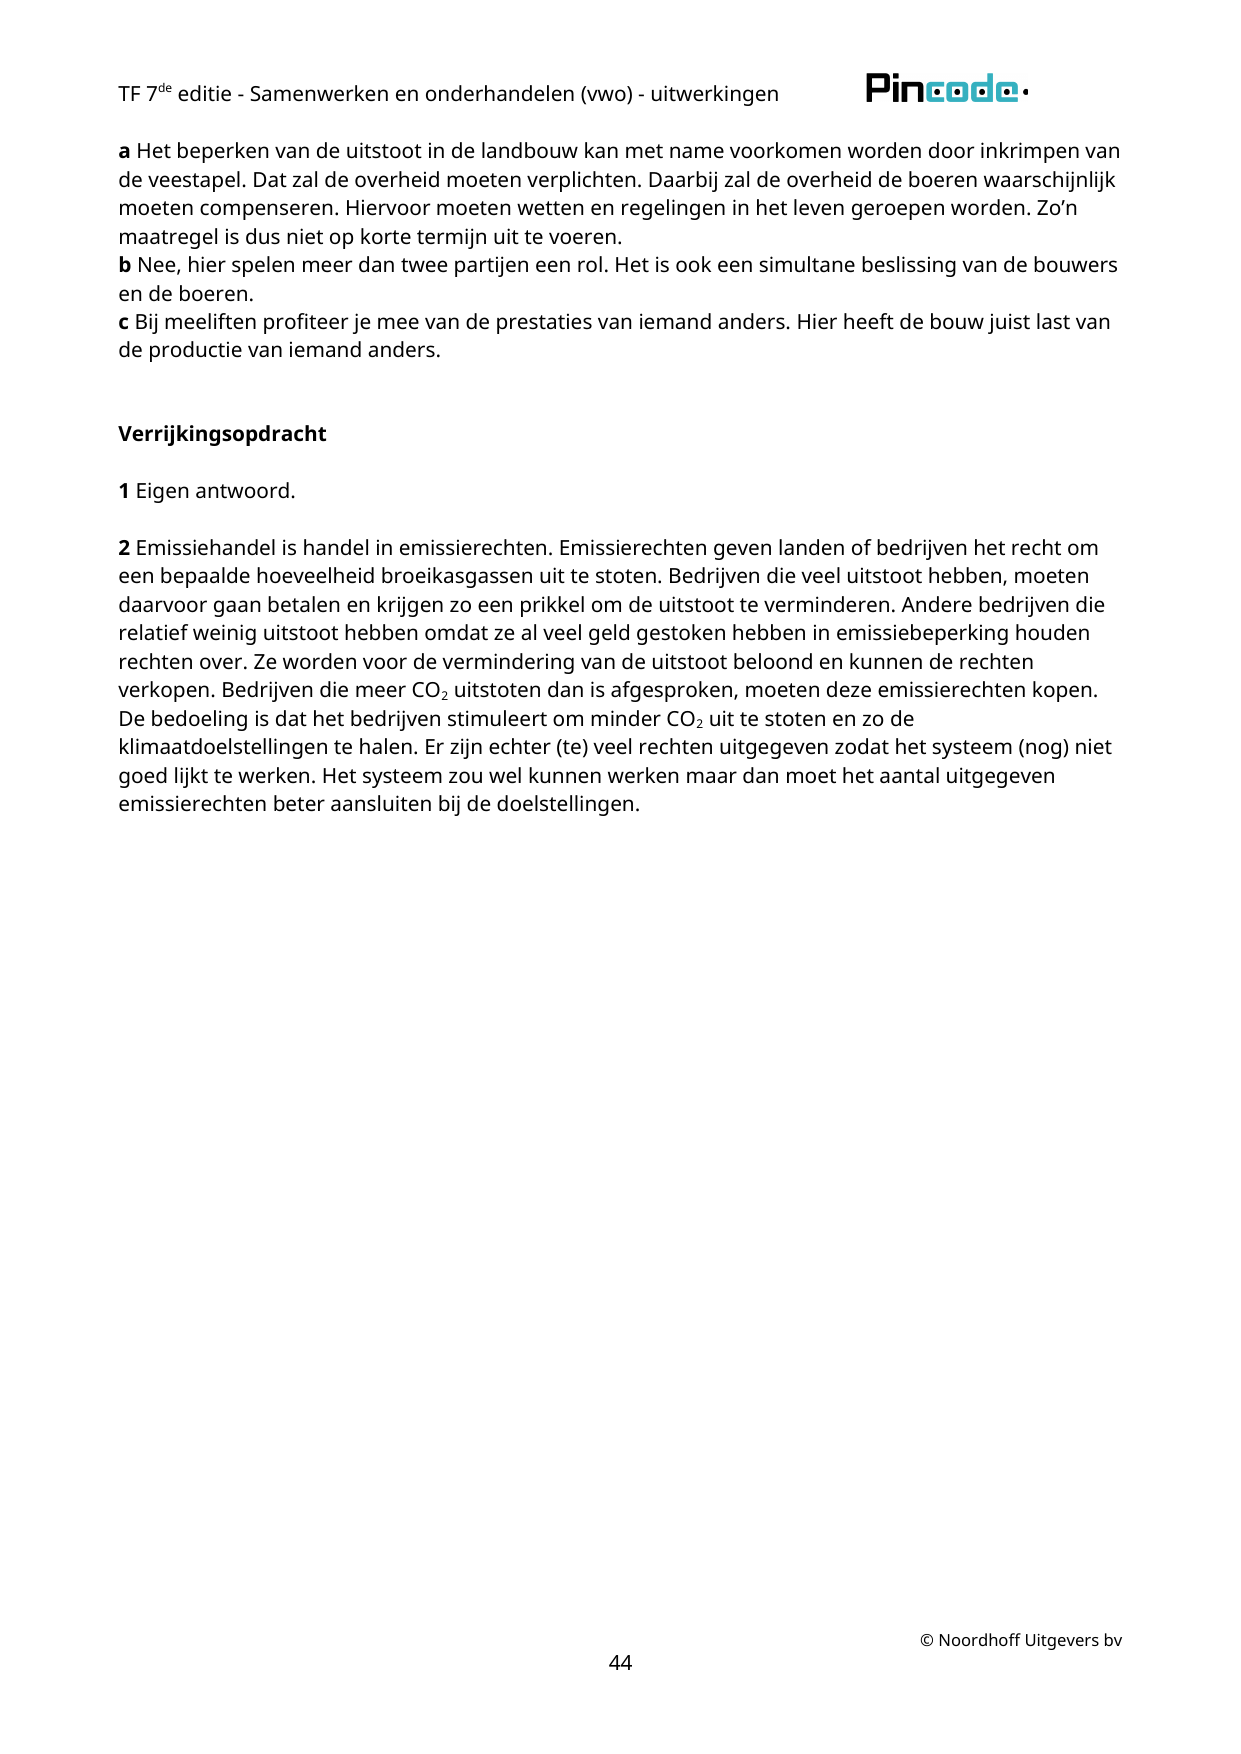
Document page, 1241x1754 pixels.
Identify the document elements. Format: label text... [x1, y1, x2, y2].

text c Bij meeliften profiteer je mee van de prestaties van iemand anders. Hier heeft de bouw juist last van de productie van iemand anders. [118, 307, 1122, 364]
text 2 Emissiehandel is handel in emissierechten. Emissierechten geven landen of bedrijven het recht om een bepaalde hoeveelheid broeikasgassen uit te stoten. Bedrijven die veel uitstoot hebben, moeten daarvoor gaan betalen en krijgen zo een prikkel om de uitstoot te verminderen. Andere bedrijven die relatief weinig uitstoot hebben omdat ze al veel geld gestoken hebben in emissiebeperking houden rechten over. Ze worden voor de vermindering van de uitstoot beloond en kunnen de rechten verkopen. Bedrijven die meer CO2 uitstoten dan is afgesproken, moeten deze emissierechten kopen. De bedoeling is dat het bedrijven stimuleert om minder CO2 uit te stoten en zo de klimaatdoelstellingen te halen. Er zijn echter (te) veel rechten uitgegeven zodat het systeem (nog) niet goed lijkt te werken. Het systeem zou wel kunnen werken maar dan moet het aantal uitgegeven emissierechten beter aansluiten bij de doelstellingen. [118, 533, 1122, 818]
text 1 Eigen antwoord. [118, 476, 1122, 505]
text b Nee, hier spelen meer dan twee partijen een rol. Het is ook een simultane beslissing van de bouwers en de boeren. [118, 250, 1122, 307]
text a Het beperken van de uitstoot in de landbouw kan met name voorkomen worden door inkrimpen van de veestapel. Dat zal de overheid moeten verplichten. Daarbij zal de overheid de boeren waarschijnlijk moeten compenseren. Hiervoor moeten wetten en regelingen in het leven geroepen worden. Zo’n maatregel is dus niet op korte termijn uit te voeren. [118, 136, 1122, 250]
subtitle Verrijkingsopdracht [118, 419, 1122, 448]
picture [866, 73, 1028, 102]
